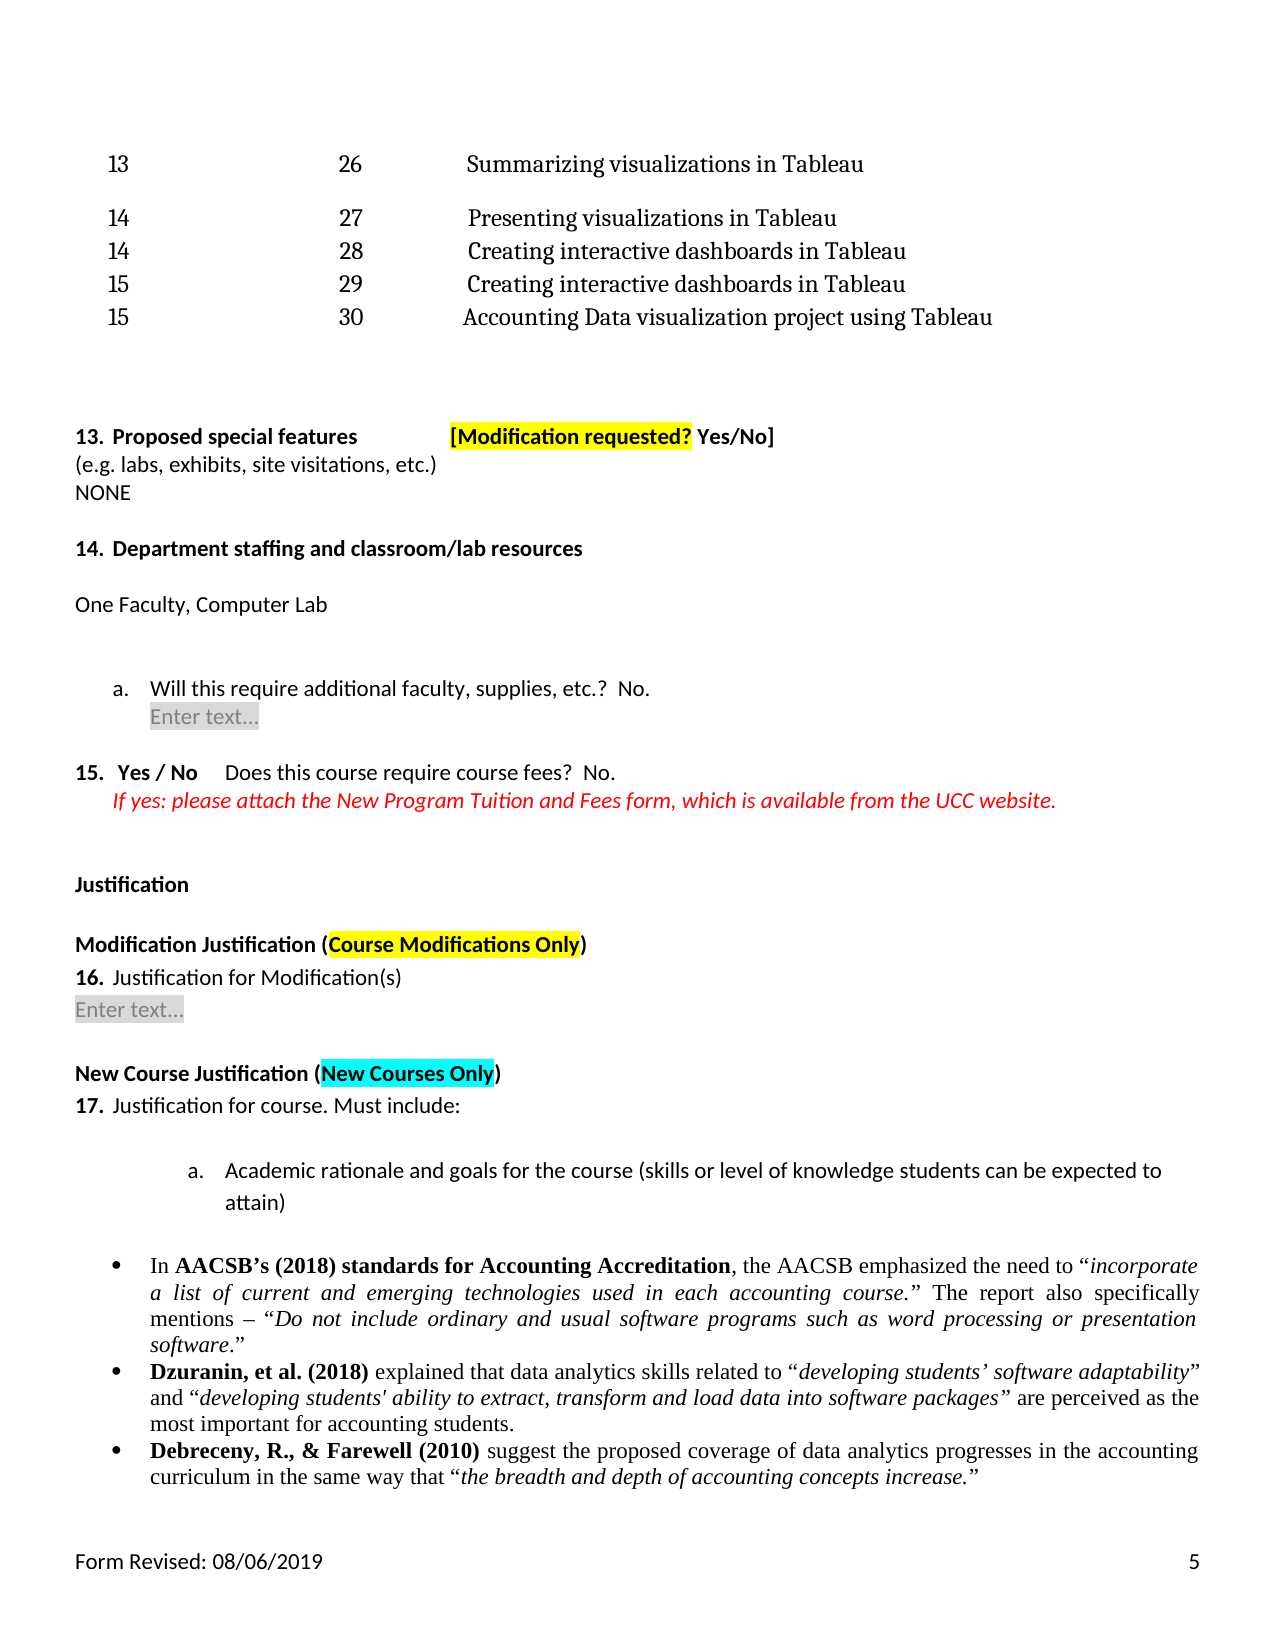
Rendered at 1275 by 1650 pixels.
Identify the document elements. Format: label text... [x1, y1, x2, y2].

list Proposed special features [Modification requested? Yes/No] [75, 422, 450, 450]
list In AACSB’s (2018) standards for Accounting Accreditation, the AACSB emphasized the need to “incorporate a list of current and emerging technologies used in each accounting course.” The report also specifically mentions – “Do not include ordinary and usual software programs such as word processing or presentation software.” [112, 1252, 1200, 1358]
list Will this require additional faculty, supplies, etc.? No. [112, 674, 1200, 702]
text 15 30 Accounting Data visualization project using Tableau [75, 303, 1200, 332]
text One Faculty, Computer Lab [75, 590, 1200, 618]
list Dzuranin, et al. (2018) explained that data analytics skills related to “developing students’ software adaptability” and “developing students' ability to extract, transform and load data into software packages” are perceived as the most important for accounting students. [112, 1358, 1200, 1437]
list Department staffing and classroom/lab resources [75, 534, 1200, 562]
text New Course Justification (New Courses Only) [494, 1059, 1200, 1087]
list Proposed special features [Modification requested? Yes/No] [692, 422, 1200, 450]
text If yes: please attach the New Program Tuition and Fees form, which is available from the UCC website. [75, 786, 1200, 814]
list Justification for Modification(s) [75, 963, 1200, 991]
list Academic rationale and goals for the course (skills or level of knowledge students can be expected to attain) [187, 1156, 1200, 1216]
text New Course Justification (New Courses Only) [75, 1059, 321, 1087]
list Does this course require course fees? No. [75, 758, 1200, 786]
text Modification Justification (Course Modifications Only) [580, 931, 1200, 958]
text 14 28 Creating interactive dashboards in Tableau [75, 237, 1200, 266]
text 14 27 Presenting visualizations in Tableau [75, 204, 1200, 233]
list Debreceny, R., & Farewell (2010) suggest the proposed coverage of data analytics progresses in the accounting curriculum in the same way that “the breadth and depth of accounting concepts increase.” [112, 1437, 1200, 1489]
list Justification for course. Must include: [75, 1091, 1200, 1119]
text 13 26 Summarizing visualizations in Tableau [75, 150, 1200, 179]
text Modification Justification (Course Modifications Only) [75, 931, 329, 958]
text Justification [75, 870, 1200, 898]
text (e.g. labs, exhibits, site visitations, etc.) [75, 450, 1200, 478]
text 15 29 Creating interactive dashboards in Tableau [75, 270, 1200, 299]
